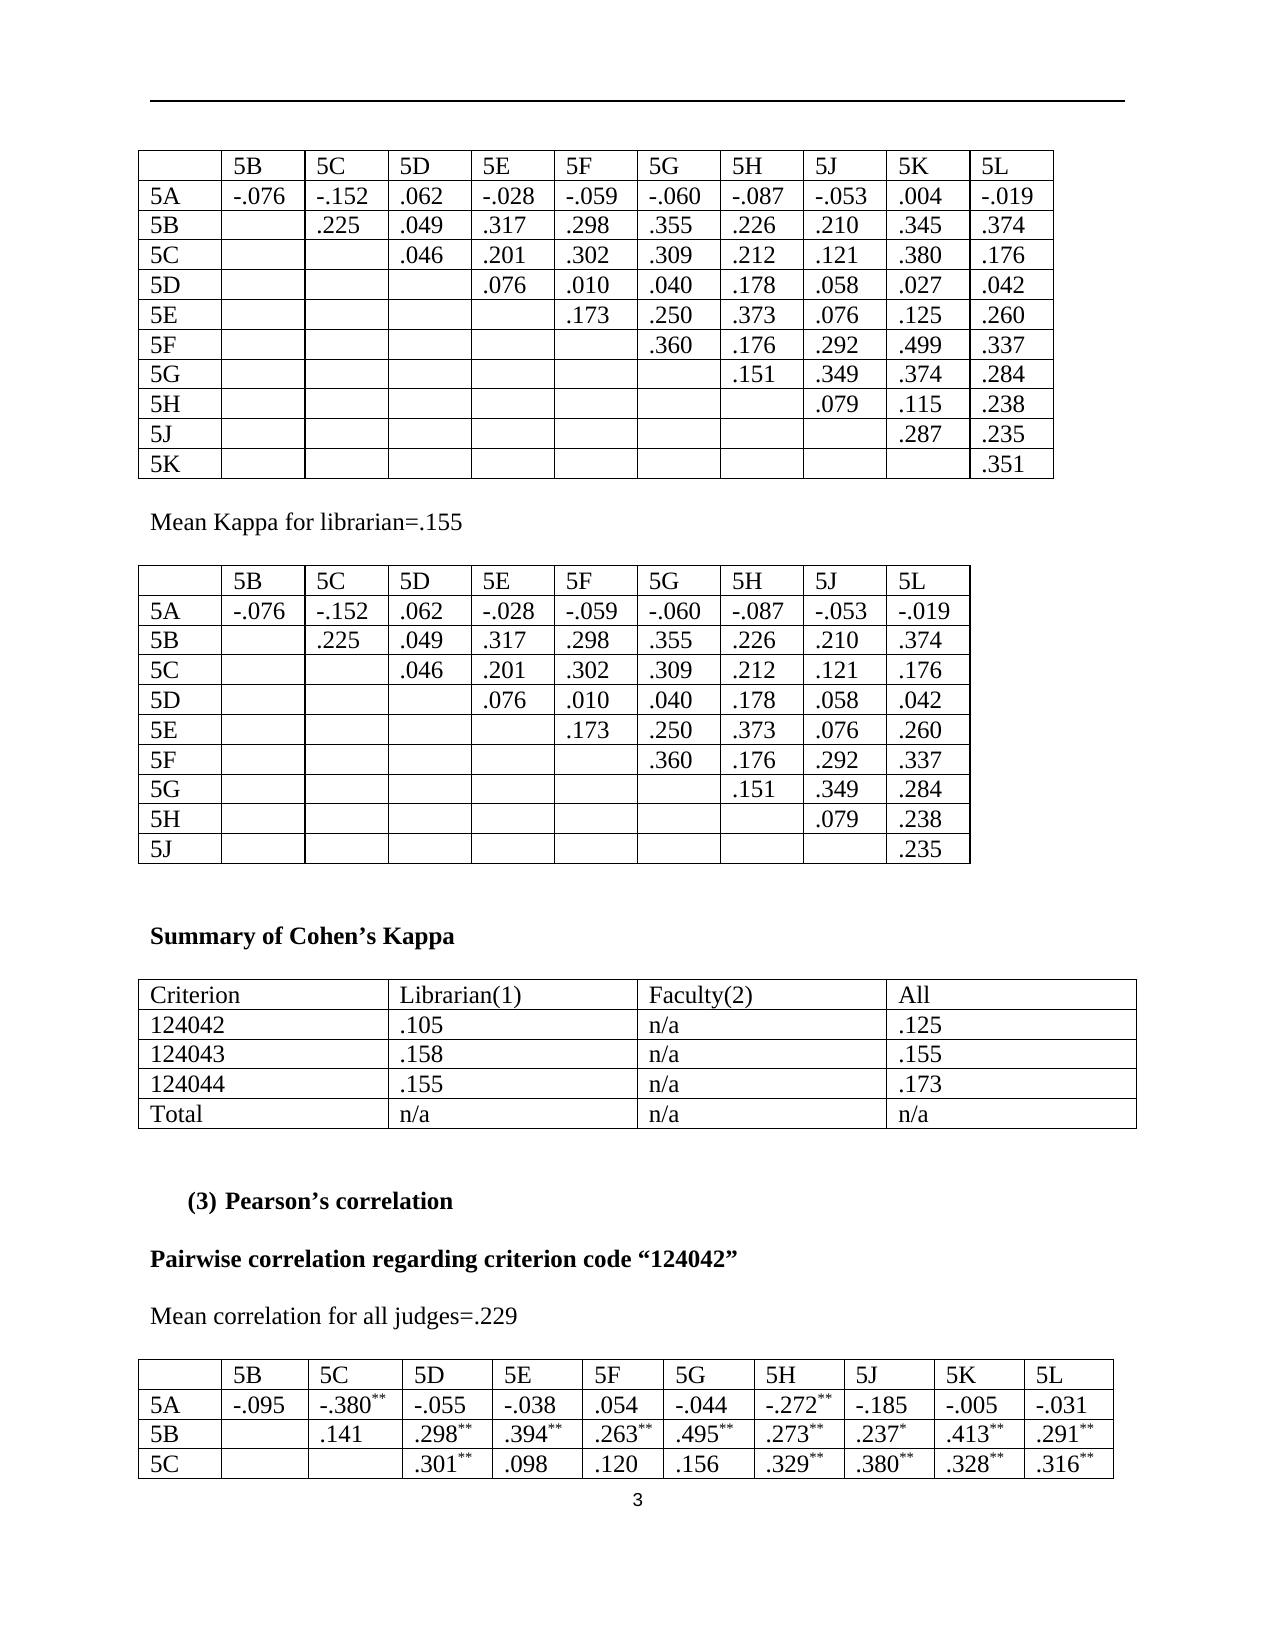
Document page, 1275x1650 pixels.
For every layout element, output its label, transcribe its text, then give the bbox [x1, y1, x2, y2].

table_cell [222, 360, 304, 388]
table_cell .076 [472, 685, 554, 714]
table_cell [222, 389, 304, 418]
table_cell [306, 804, 388, 833]
table_cell .380 [887, 240, 969, 269]
table_header 5E [472, 151, 554, 180]
table_cell 5A [139, 181, 221, 209]
table_cell -.005 [935, 1390, 1024, 1418]
table_cell [638, 389, 720, 418]
table_cell [306, 419, 388, 448]
table_cell .317 [472, 626, 554, 654]
table_cell [804, 834, 886, 863]
table_cell 5G [139, 775, 221, 803]
table_cell .237* [845, 1420, 934, 1448]
table_cell .141 [309, 1420, 402, 1448]
table_cell .054 [583, 1390, 663, 1418]
table_cell .176 [721, 745, 803, 773]
table_cell [306, 685, 388, 714]
table_cell [555, 330, 637, 358]
table_cell [389, 389, 471, 418]
table_cell .178 [721, 685, 803, 714]
table_header All [887, 980, 1136, 1009]
table_cell [555, 745, 637, 773]
table_cell [306, 655, 388, 684]
table_cell .260 [971, 300, 1053, 329]
table_cell .291** [1025, 1420, 1113, 1448]
table_header Criterion [139, 980, 388, 1009]
table_cell n/a [887, 1099, 1136, 1128]
table_cell .360 [638, 745, 720, 773]
table_cell n/a [389, 1099, 637, 1128]
table_cell .360 [638, 330, 720, 358]
table_cell .292 [804, 330, 886, 358]
table_cell 124044 [139, 1069, 388, 1098]
table_header 5J [804, 566, 886, 595]
text Pairwise correlation regarding criterion code “124042” [150, 1244, 1125, 1273]
table_cell .125 [887, 1010, 1136, 1038]
table_cell .201 [472, 240, 554, 269]
table_cell .225 [306, 626, 388, 654]
table_cell [306, 449, 388, 478]
table_cell -.019 [887, 596, 969, 624]
table_cell .049 [389, 626, 471, 654]
table_cell [555, 389, 637, 418]
table_cell [389, 834, 471, 863]
table_header 5L [971, 151, 1053, 180]
table_header 5K [887, 151, 969, 180]
table_cell 124043 [139, 1040, 388, 1068]
table_cell 5J [139, 834, 221, 863]
table_cell .495** [664, 1420, 754, 1448]
table_cell .155 [887, 1040, 1136, 1068]
table_cell [389, 360, 471, 388]
table_header 5G [638, 151, 720, 180]
table_cell .156 [664, 1449, 754, 1478]
table_cell .263** [583, 1420, 663, 1448]
table_cell .337 [971, 330, 1053, 358]
table_cell [306, 240, 388, 269]
table_cell [555, 834, 637, 863]
table_header Faculty(2) [638, 980, 886, 1009]
table_cell [804, 419, 886, 448]
table_cell [472, 330, 554, 358]
table_cell [222, 834, 304, 863]
table_cell [555, 775, 637, 803]
table_cell .284 [887, 775, 969, 803]
table_cell 5E [139, 300, 221, 329]
table_cell 5B [139, 211, 221, 239]
table_cell .355 [638, 626, 720, 654]
table_cell n/a [638, 1010, 886, 1038]
table_cell 5C [139, 655, 221, 684]
table_cell [389, 270, 471, 299]
text Mean correlation for all judges=.229 [150, 1301, 1125, 1330]
table_cell [472, 360, 554, 388]
table_cell 5B [139, 626, 221, 654]
table_cell [555, 419, 637, 448]
table_cell .115 [887, 389, 969, 418]
table_cell -.038 [493, 1390, 582, 1418]
table_header 5F [555, 566, 637, 595]
table_cell .176 [887, 655, 969, 684]
table_cell [721, 804, 803, 833]
table_cell .374 [971, 211, 1053, 239]
table_cell .105 [389, 1010, 637, 1038]
table_cell [222, 775, 304, 803]
table_cell .062 [389, 596, 471, 624]
table_cell 5C [139, 1449, 221, 1478]
table_cell [721, 834, 803, 863]
table_cell -.060 [638, 181, 720, 209]
table_cell [472, 775, 554, 803]
table_cell [638, 419, 720, 448]
table_cell [389, 775, 471, 803]
table_cell -.152 [306, 596, 388, 624]
table_cell -.028 [472, 181, 554, 209]
table_cell -.095 [222, 1390, 308, 1418]
table_cell .273** [755, 1420, 844, 1448]
table_cell 124042 [139, 1010, 388, 1038]
table_cell .121 [804, 655, 886, 684]
table_cell [472, 300, 554, 329]
table_cell .309 [638, 655, 720, 684]
table_cell 5F [139, 745, 221, 773]
table_cell .225 [306, 211, 388, 239]
table_header 5E [493, 1360, 582, 1389]
table_cell .176 [721, 330, 803, 358]
table_cell .049 [389, 211, 471, 239]
table_cell [222, 685, 304, 714]
table_header 5C [309, 1360, 402, 1389]
table_cell -.059 [555, 596, 637, 624]
table_cell [306, 389, 388, 418]
table_cell .226 [721, 211, 803, 239]
table_cell [389, 300, 471, 329]
table_header 5G [664, 1360, 754, 1389]
table_cell -.076 [222, 181, 304, 209]
table_header 5B [222, 566, 304, 595]
table_cell [389, 715, 471, 744]
table_cell .010 [555, 270, 637, 299]
table_cell .287 [887, 419, 969, 448]
table_cell .212 [721, 240, 803, 269]
table_header 5E [472, 566, 554, 595]
table_cell -.087 [721, 181, 803, 209]
table_cell [222, 804, 304, 833]
table_cell [222, 270, 304, 299]
table_cell .155 [389, 1069, 637, 1098]
table_cell [555, 360, 637, 388]
table_cell [222, 745, 304, 773]
table_cell -.053 [804, 181, 886, 209]
table_cell 5A [139, 1390, 221, 1418]
table_cell .374 [887, 626, 969, 654]
list Pearson’s correlation [187, 1186, 1125, 1215]
table_cell .499 [887, 330, 969, 358]
table_cell .010 [555, 685, 637, 714]
table_header 5D [403, 1360, 492, 1389]
table_cell .337 [887, 745, 969, 773]
table_cell .298 [555, 211, 637, 239]
table_cell 5F [139, 330, 221, 358]
table_cell .317 [472, 211, 554, 239]
table_cell [804, 449, 886, 478]
table_cell [389, 419, 471, 448]
table_cell .042 [971, 270, 1053, 299]
text Mean Kappa for librarian=.155 [150, 507, 1125, 536]
table_cell [306, 834, 388, 863]
table_cell .394** [493, 1420, 582, 1448]
table_cell .374 [887, 360, 969, 388]
table_cell [222, 715, 304, 744]
table_header 5J [804, 151, 886, 180]
table_cell .373 [721, 300, 803, 329]
table_cell [222, 449, 304, 478]
table_header 5B [222, 1360, 308, 1389]
table_cell 5B [139, 1420, 221, 1448]
table_cell .004 [887, 181, 969, 209]
table_cell n/a [638, 1040, 886, 1068]
table_cell [389, 804, 471, 833]
table_cell [472, 804, 554, 833]
table_cell [887, 449, 969, 478]
table_cell 5D [139, 270, 221, 299]
table_cell [306, 775, 388, 803]
table_cell .040 [638, 270, 720, 299]
table_cell .046 [389, 240, 471, 269]
table_cell .349 [804, 360, 886, 388]
table_cell -.272** [755, 1390, 844, 1418]
table_cell -.059 [555, 181, 637, 209]
table_cell [555, 804, 637, 833]
table_cell .250 [638, 300, 720, 329]
table_header 5C [306, 151, 388, 180]
table_cell [638, 804, 720, 833]
table_cell [389, 685, 471, 714]
table_header [139, 1360, 221, 1389]
table_cell .173 [887, 1069, 1136, 1098]
table_cell -.044 [664, 1390, 754, 1418]
table_cell .351 [971, 449, 1053, 478]
table_cell .076 [804, 715, 886, 744]
table_cell -.152 [306, 181, 388, 209]
table_header 5D [389, 566, 471, 595]
table_cell 5G [139, 360, 221, 388]
table_cell .158 [389, 1040, 637, 1068]
table_cell [472, 389, 554, 418]
table_cell [721, 449, 803, 478]
table_header 5H [755, 1360, 844, 1389]
table_cell [389, 330, 471, 358]
table_cell .413** [935, 1420, 1024, 1448]
table_cell .121 [804, 240, 886, 269]
table_cell [555, 449, 637, 478]
table_cell n/a [638, 1099, 886, 1128]
table_cell .201 [472, 655, 554, 684]
table_cell [472, 449, 554, 478]
table_cell [472, 745, 554, 773]
table_cell [306, 745, 388, 773]
table_cell .328** [935, 1449, 1024, 1478]
table_cell [389, 449, 471, 478]
table_header 5J [845, 1360, 934, 1389]
table_cell .298 [555, 626, 637, 654]
table_cell 5J [139, 419, 221, 448]
table_cell .042 [887, 685, 969, 714]
table_cell [222, 300, 304, 329]
table_cell .079 [804, 389, 886, 418]
table_cell -.031 [1025, 1390, 1113, 1418]
table_cell .298** [403, 1420, 492, 1448]
table_cell .380** [845, 1449, 934, 1478]
table_cell -.028 [472, 596, 554, 624]
table_cell 5A [139, 596, 221, 624]
table_cell .176 [971, 240, 1053, 269]
table_cell [222, 1449, 308, 1478]
table_cell [222, 626, 304, 654]
table_cell -.380** [309, 1390, 402, 1418]
table_cell [222, 240, 304, 269]
table_cell [309, 1449, 402, 1478]
table_cell .373 [721, 715, 803, 744]
table_cell [306, 715, 388, 744]
table_cell .079 [804, 804, 886, 833]
table_header 5H [721, 151, 803, 180]
table_cell [389, 745, 471, 773]
table_cell .210 [804, 626, 886, 654]
table_cell .120 [583, 1449, 663, 1478]
table_cell [222, 1420, 308, 1448]
table_cell .151 [721, 775, 803, 803]
table_cell [472, 715, 554, 744]
table_cell .027 [887, 270, 969, 299]
table_cell .210 [804, 211, 886, 239]
table_header 5H [721, 566, 803, 595]
table_cell .173 [555, 715, 637, 744]
table_cell [222, 655, 304, 684]
table_cell .046 [389, 655, 471, 684]
table_cell .284 [971, 360, 1053, 388]
table_cell .235 [887, 834, 969, 863]
table_header 5L [1025, 1360, 1113, 1389]
table_cell .302 [555, 240, 637, 269]
table_cell [222, 330, 304, 358]
table_cell [638, 775, 720, 803]
table_cell [306, 270, 388, 299]
table_cell 5C [139, 240, 221, 269]
table_header Librarian(1) [389, 980, 637, 1009]
table_header 5F [555, 151, 637, 180]
table_cell .349 [804, 775, 886, 803]
table_cell [721, 419, 803, 448]
table_cell .098 [493, 1449, 582, 1478]
table_cell -.185 [845, 1390, 934, 1418]
table_cell .355 [638, 211, 720, 239]
table_header 5C [306, 566, 388, 595]
table_header 5B [222, 151, 304, 180]
table_cell .329** [755, 1449, 844, 1478]
table_cell [306, 360, 388, 388]
table_cell .076 [804, 300, 886, 329]
table_cell 5E [139, 715, 221, 744]
table_cell .058 [804, 270, 886, 299]
table_cell n/a [638, 1069, 886, 1098]
table_cell [638, 834, 720, 863]
table_cell .309 [638, 240, 720, 269]
table_cell -.087 [721, 596, 803, 624]
table_cell .151 [721, 360, 803, 388]
table_header [139, 566, 221, 595]
table_cell -.055 [403, 1390, 492, 1418]
table_cell 5H [139, 804, 221, 833]
table_cell .238 [887, 804, 969, 833]
table_cell .238 [971, 389, 1053, 418]
table_cell 5D [139, 685, 221, 714]
table_cell .212 [721, 655, 803, 684]
table_cell [222, 211, 304, 239]
table_header 5F [583, 1360, 663, 1389]
table_cell [638, 360, 720, 388]
table_cell [222, 419, 304, 448]
table_cell [472, 419, 554, 448]
table_cell -.053 [804, 596, 886, 624]
table_cell .226 [721, 626, 803, 654]
table_header 5G [638, 566, 720, 595]
table_cell .040 [638, 685, 720, 714]
table_header 5D [389, 151, 471, 180]
table_cell -.019 [971, 181, 1053, 209]
table_cell .292 [804, 745, 886, 773]
table_cell [638, 449, 720, 478]
table_cell -.076 [222, 596, 304, 624]
table_cell .058 [804, 685, 886, 714]
table_cell .062 [389, 181, 471, 209]
table_cell -.060 [638, 596, 720, 624]
table_header 5K [935, 1360, 1024, 1389]
table_cell .301** [403, 1449, 492, 1478]
table_cell .125 [887, 300, 969, 329]
table_cell .260 [887, 715, 969, 744]
table_cell .345 [887, 211, 969, 239]
table_cell .076 [472, 270, 554, 299]
table_cell 5H [139, 389, 221, 418]
table_cell .316** [1025, 1449, 1113, 1478]
table_cell [306, 300, 388, 329]
table_cell .178 [721, 270, 803, 299]
table_cell Total [139, 1099, 388, 1128]
table_header 5L [887, 566, 969, 595]
table_cell .302 [555, 655, 637, 684]
table_cell .173 [555, 300, 637, 329]
table_cell .235 [971, 419, 1053, 448]
table_header [139, 151, 221, 180]
text Summary of Cohen’s Kappa [150, 921, 1125, 950]
table_cell 5K [139, 449, 221, 478]
table_cell .250 [638, 715, 720, 744]
table_cell [306, 330, 388, 358]
table_cell [472, 834, 554, 863]
table_cell [721, 389, 803, 418]
